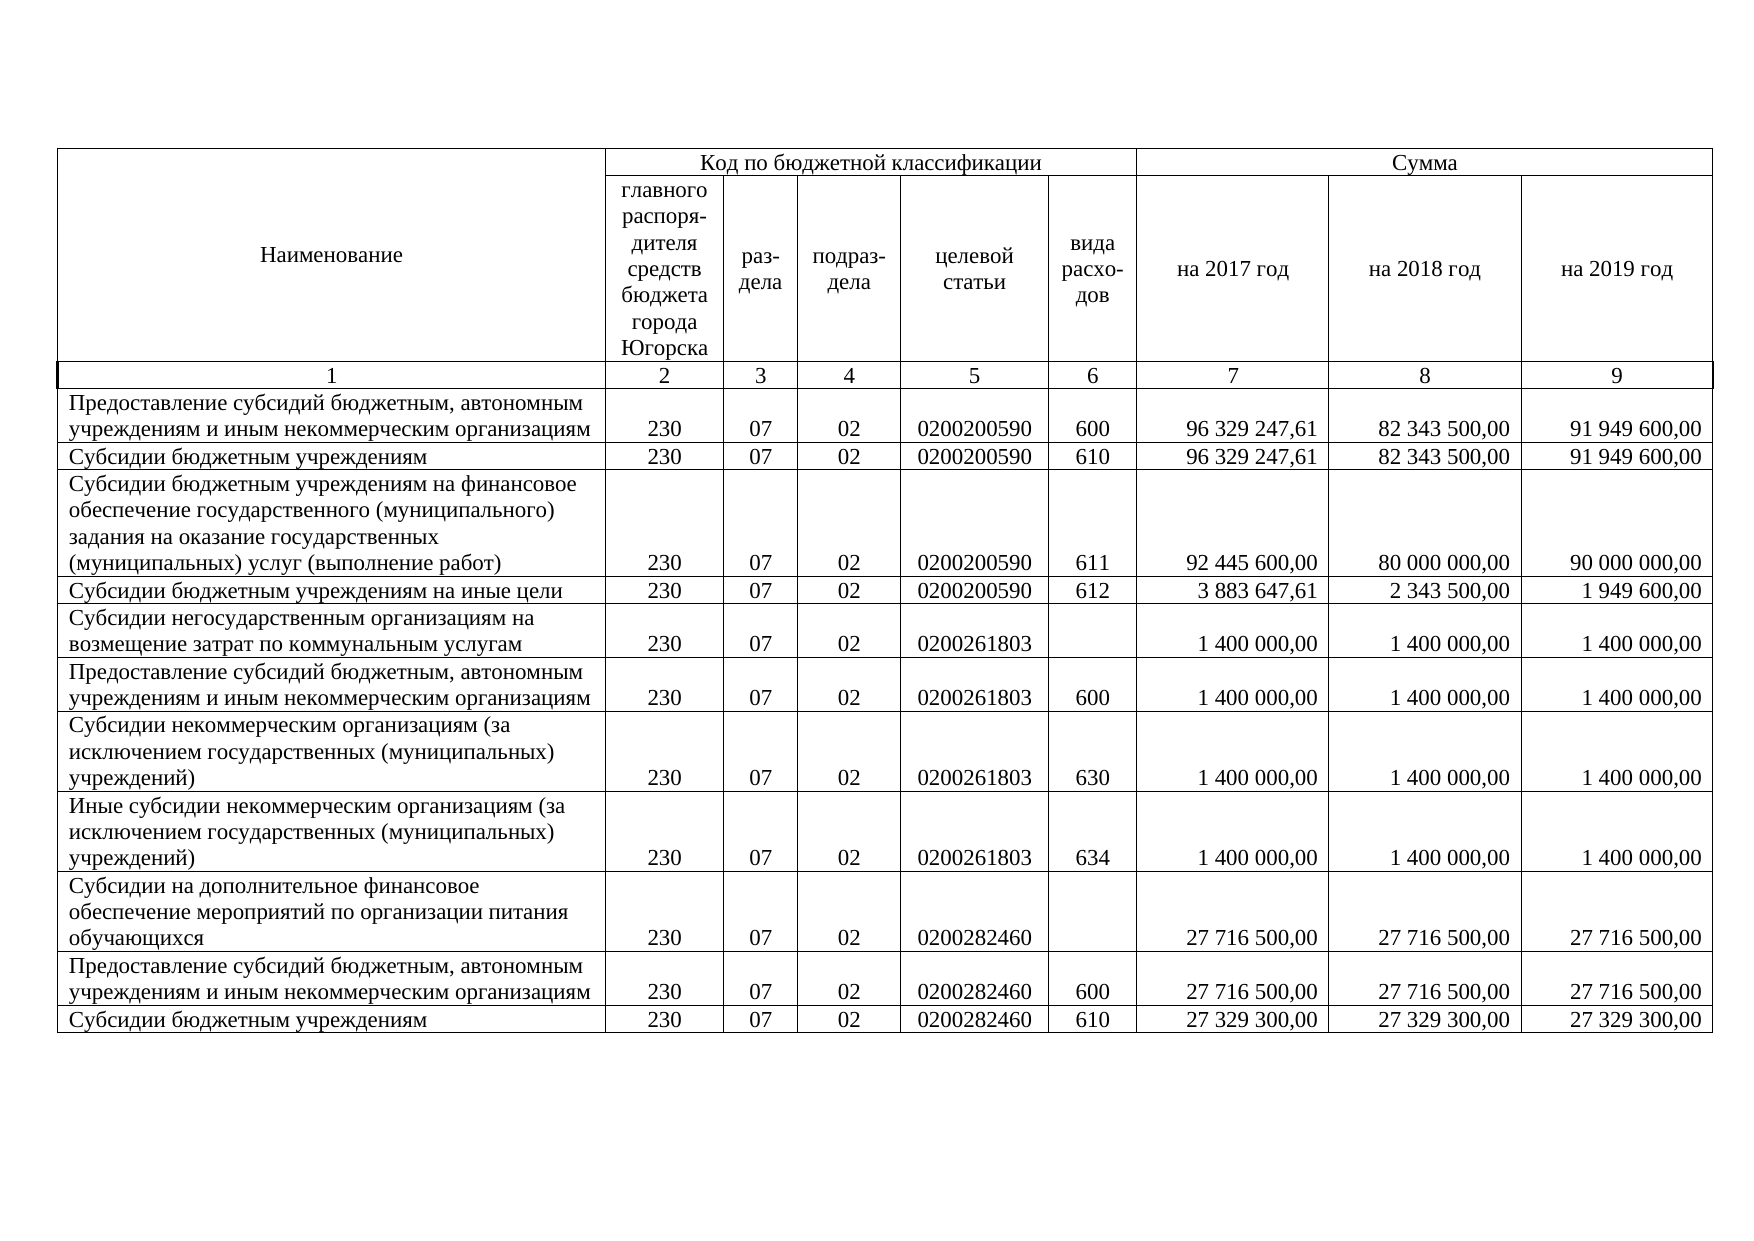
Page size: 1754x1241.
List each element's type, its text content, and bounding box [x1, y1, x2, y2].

table_header Наименование [58, 149, 605, 361]
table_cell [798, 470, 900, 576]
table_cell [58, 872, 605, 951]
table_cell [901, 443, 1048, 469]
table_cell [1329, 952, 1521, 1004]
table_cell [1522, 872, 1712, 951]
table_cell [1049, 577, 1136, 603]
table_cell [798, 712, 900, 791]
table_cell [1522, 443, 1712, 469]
table_cell 6 [1049, 362, 1136, 388]
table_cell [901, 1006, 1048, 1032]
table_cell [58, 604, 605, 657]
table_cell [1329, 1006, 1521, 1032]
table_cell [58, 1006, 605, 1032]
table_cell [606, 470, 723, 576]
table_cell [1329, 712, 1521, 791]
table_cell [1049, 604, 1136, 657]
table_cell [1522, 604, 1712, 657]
table_cell 5 [901, 362, 1048, 388]
table_cell подраз-дела [798, 176, 900, 361]
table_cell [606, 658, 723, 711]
table_cell раз-дела [724, 176, 797, 361]
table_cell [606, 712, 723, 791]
table_cell 8 [1329, 362, 1521, 388]
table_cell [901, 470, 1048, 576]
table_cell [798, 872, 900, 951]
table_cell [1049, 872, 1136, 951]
table_header Сумма [1137, 149, 1712, 175]
table_cell целевой статьи [901, 176, 1048, 361]
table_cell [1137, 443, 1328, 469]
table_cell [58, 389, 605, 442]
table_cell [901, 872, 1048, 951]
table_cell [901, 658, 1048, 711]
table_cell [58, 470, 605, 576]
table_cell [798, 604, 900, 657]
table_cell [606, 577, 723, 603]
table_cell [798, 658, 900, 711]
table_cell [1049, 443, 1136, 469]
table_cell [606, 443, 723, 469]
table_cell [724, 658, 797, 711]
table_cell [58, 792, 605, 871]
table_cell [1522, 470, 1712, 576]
table_cell 9 [1522, 362, 1712, 388]
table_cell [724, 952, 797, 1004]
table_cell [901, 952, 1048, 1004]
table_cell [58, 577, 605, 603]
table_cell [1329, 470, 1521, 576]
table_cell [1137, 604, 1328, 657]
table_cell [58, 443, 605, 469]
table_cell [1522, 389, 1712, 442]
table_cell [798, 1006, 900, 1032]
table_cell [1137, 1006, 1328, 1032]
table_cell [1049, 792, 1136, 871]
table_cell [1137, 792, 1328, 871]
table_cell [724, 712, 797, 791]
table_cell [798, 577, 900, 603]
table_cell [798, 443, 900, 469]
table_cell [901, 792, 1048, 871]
table_cell 4 [798, 362, 900, 388]
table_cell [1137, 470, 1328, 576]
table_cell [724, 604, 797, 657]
table_cell 7 [1137, 362, 1328, 388]
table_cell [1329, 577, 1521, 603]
table_cell вида расхо-дов [1049, 176, 1136, 361]
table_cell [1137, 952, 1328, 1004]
table_cell на 2019 год [1522, 176, 1712, 361]
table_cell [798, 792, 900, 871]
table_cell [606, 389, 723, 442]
table_cell 2 [606, 362, 723, 388]
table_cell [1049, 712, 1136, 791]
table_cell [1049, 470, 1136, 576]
table_cell на 2017 год [1137, 176, 1328, 361]
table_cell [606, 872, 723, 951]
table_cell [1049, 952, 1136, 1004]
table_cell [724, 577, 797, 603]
table_cell 3 [724, 362, 797, 388]
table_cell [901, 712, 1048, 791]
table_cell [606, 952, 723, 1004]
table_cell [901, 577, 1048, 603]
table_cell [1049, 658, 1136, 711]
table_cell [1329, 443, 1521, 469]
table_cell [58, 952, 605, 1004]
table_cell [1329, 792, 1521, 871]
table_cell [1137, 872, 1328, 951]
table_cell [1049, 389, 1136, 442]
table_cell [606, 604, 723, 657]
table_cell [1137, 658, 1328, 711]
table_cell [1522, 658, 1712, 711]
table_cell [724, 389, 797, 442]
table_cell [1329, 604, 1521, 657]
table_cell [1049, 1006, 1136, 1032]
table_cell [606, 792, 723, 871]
table_header Код по бюджетной классификации [606, 149, 1136, 175]
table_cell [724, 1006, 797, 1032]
table_cell на 2018 год [1329, 176, 1521, 361]
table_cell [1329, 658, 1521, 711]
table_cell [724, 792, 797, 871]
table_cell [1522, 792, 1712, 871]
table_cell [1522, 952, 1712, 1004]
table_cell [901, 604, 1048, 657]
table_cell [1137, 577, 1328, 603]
table_cell 1 [59, 362, 605, 388]
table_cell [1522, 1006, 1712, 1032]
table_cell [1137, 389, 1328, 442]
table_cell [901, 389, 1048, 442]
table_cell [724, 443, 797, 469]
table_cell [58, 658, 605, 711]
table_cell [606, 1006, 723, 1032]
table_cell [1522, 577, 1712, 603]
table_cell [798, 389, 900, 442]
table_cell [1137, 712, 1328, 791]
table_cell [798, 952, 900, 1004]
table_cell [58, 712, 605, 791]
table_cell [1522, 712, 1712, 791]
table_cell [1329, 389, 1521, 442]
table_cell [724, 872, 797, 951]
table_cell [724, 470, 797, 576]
table_cell главного распоря-дителя средств бюджета города Югорска [606, 176, 723, 361]
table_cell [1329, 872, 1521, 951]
